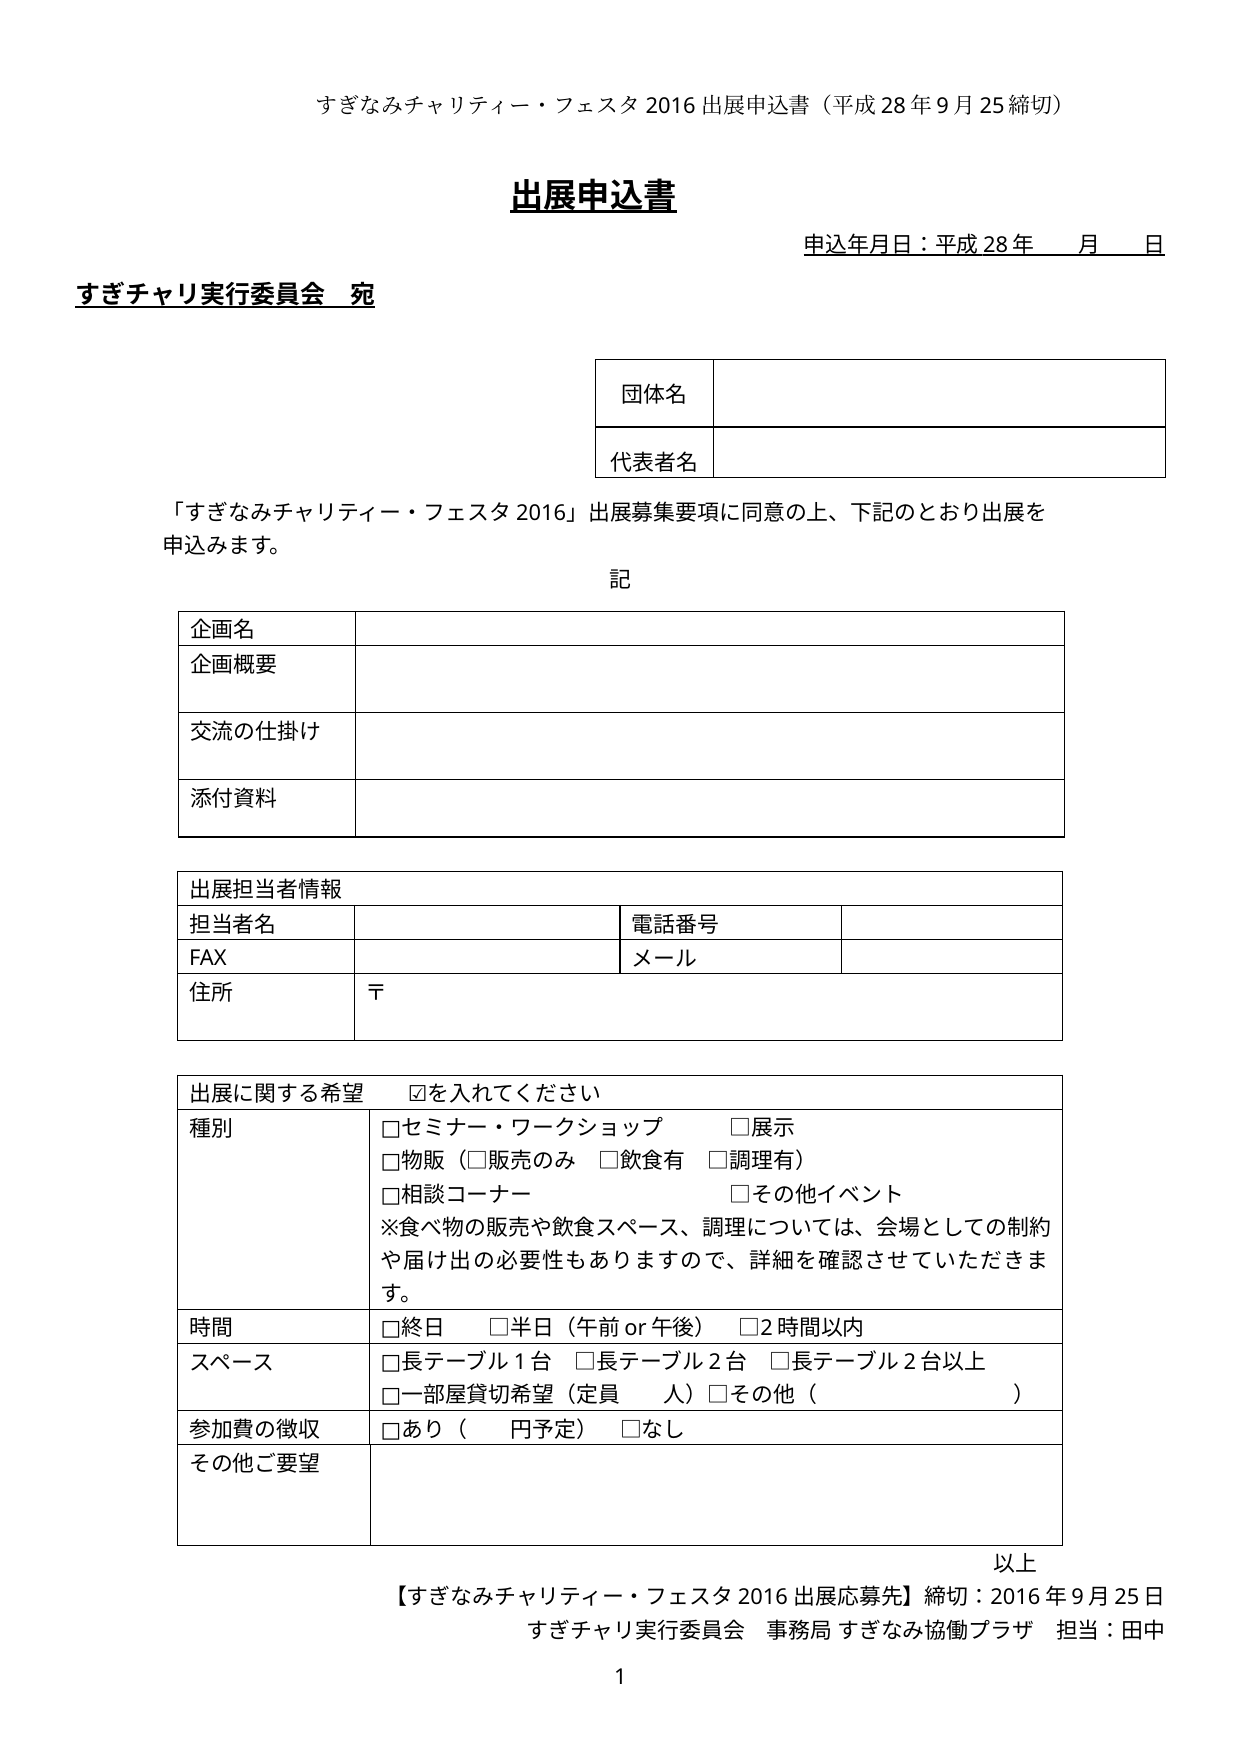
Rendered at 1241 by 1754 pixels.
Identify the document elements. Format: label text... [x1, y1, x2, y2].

table_cell □長テーブル1台 □長テーブル2台 □長テーブル2台以上 □一部屋貸切希望（定員 人）□その他（ ） [370, 1344, 1062, 1410]
table_cell [355, 940, 619, 973]
text 「すぎなみチャリティー・フェスタ 2016」出展募集要項に同意の上、下記のとおり出展を [75, 495, 1165, 528]
table_header 団体名 [596, 360, 713, 426]
text 出展申込書 [75, 160, 1165, 227]
table_cell 住所 [178, 974, 354, 1040]
table_cell 企画概要 [179, 646, 355, 712]
table_cell [356, 713, 1064, 779]
table_cell 〒 [355, 974, 1062, 1040]
table_header 出展担当者情報 [178, 872, 1062, 905]
table_cell FAX [178, 940, 354, 973]
table_header 出展に関する希望 ☑を入れてください [178, 1076, 1062, 1109]
table_cell 参加費の徴収 [178, 1411, 369, 1444]
table_cell 交流の仕掛け [179, 713, 355, 779]
table_cell 添付資料 [179, 780, 355, 836]
table_cell [842, 906, 1062, 939]
table_cell □終日 □半日（午前or午後） □2時間以内 [370, 1310, 1062, 1343]
table_cell 時間 [178, 1310, 369, 1343]
table_cell その他ご要望 [178, 1445, 370, 1544]
text 以上 [75, 1546, 1165, 1579]
table_cell [371, 1445, 1062, 1544]
text 【すぎなみチャリティー・フェスタ2016 出展応募先】締切：2016年9月25日 [75, 1579, 1165, 1612]
table_cell [355, 906, 619, 939]
table_cell [714, 428, 1165, 477]
table_cell スペース [178, 1344, 369, 1410]
table_cell 種別 [178, 1110, 369, 1308]
table_cell [356, 646, 1064, 712]
table_header [714, 360, 1165, 426]
table_header [356, 612, 1064, 645]
text すぎチャリ実行委員会 事務局 すぎなみ協働プラザ 担当：田中 [75, 1612, 1165, 1645]
text すぎチャリ実行委員会 宛 [75, 260, 1165, 326]
table_cell 電話番号 [621, 906, 841, 939]
table_cell メール [621, 940, 841, 973]
table_cell [356, 780, 1064, 836]
text 申込年月日：平成28年 月 日 [75, 227, 1165, 260]
table_cell 代表者名 [596, 428, 713, 477]
table_cell 担当者名 [178, 906, 354, 939]
table_cell [842, 940, 1062, 973]
table_cell □あり（ 円予定） □なし [370, 1411, 1062, 1444]
table_header 企画名 [179, 612, 355, 645]
subtitle 記 [75, 561, 1165, 594]
table_cell □セミナー・ワークショップ □展示 □物販（□販売のみ □飲食有 □調理有） □相談コーナー □その他イベント ※食べ物の販売や飲食スペース、調理については、会場としての制約や届け出の必要性もありますので、詳細を確認させていただきます。 [370, 1110, 1062, 1308]
text 申込みます。 [75, 528, 1165, 561]
